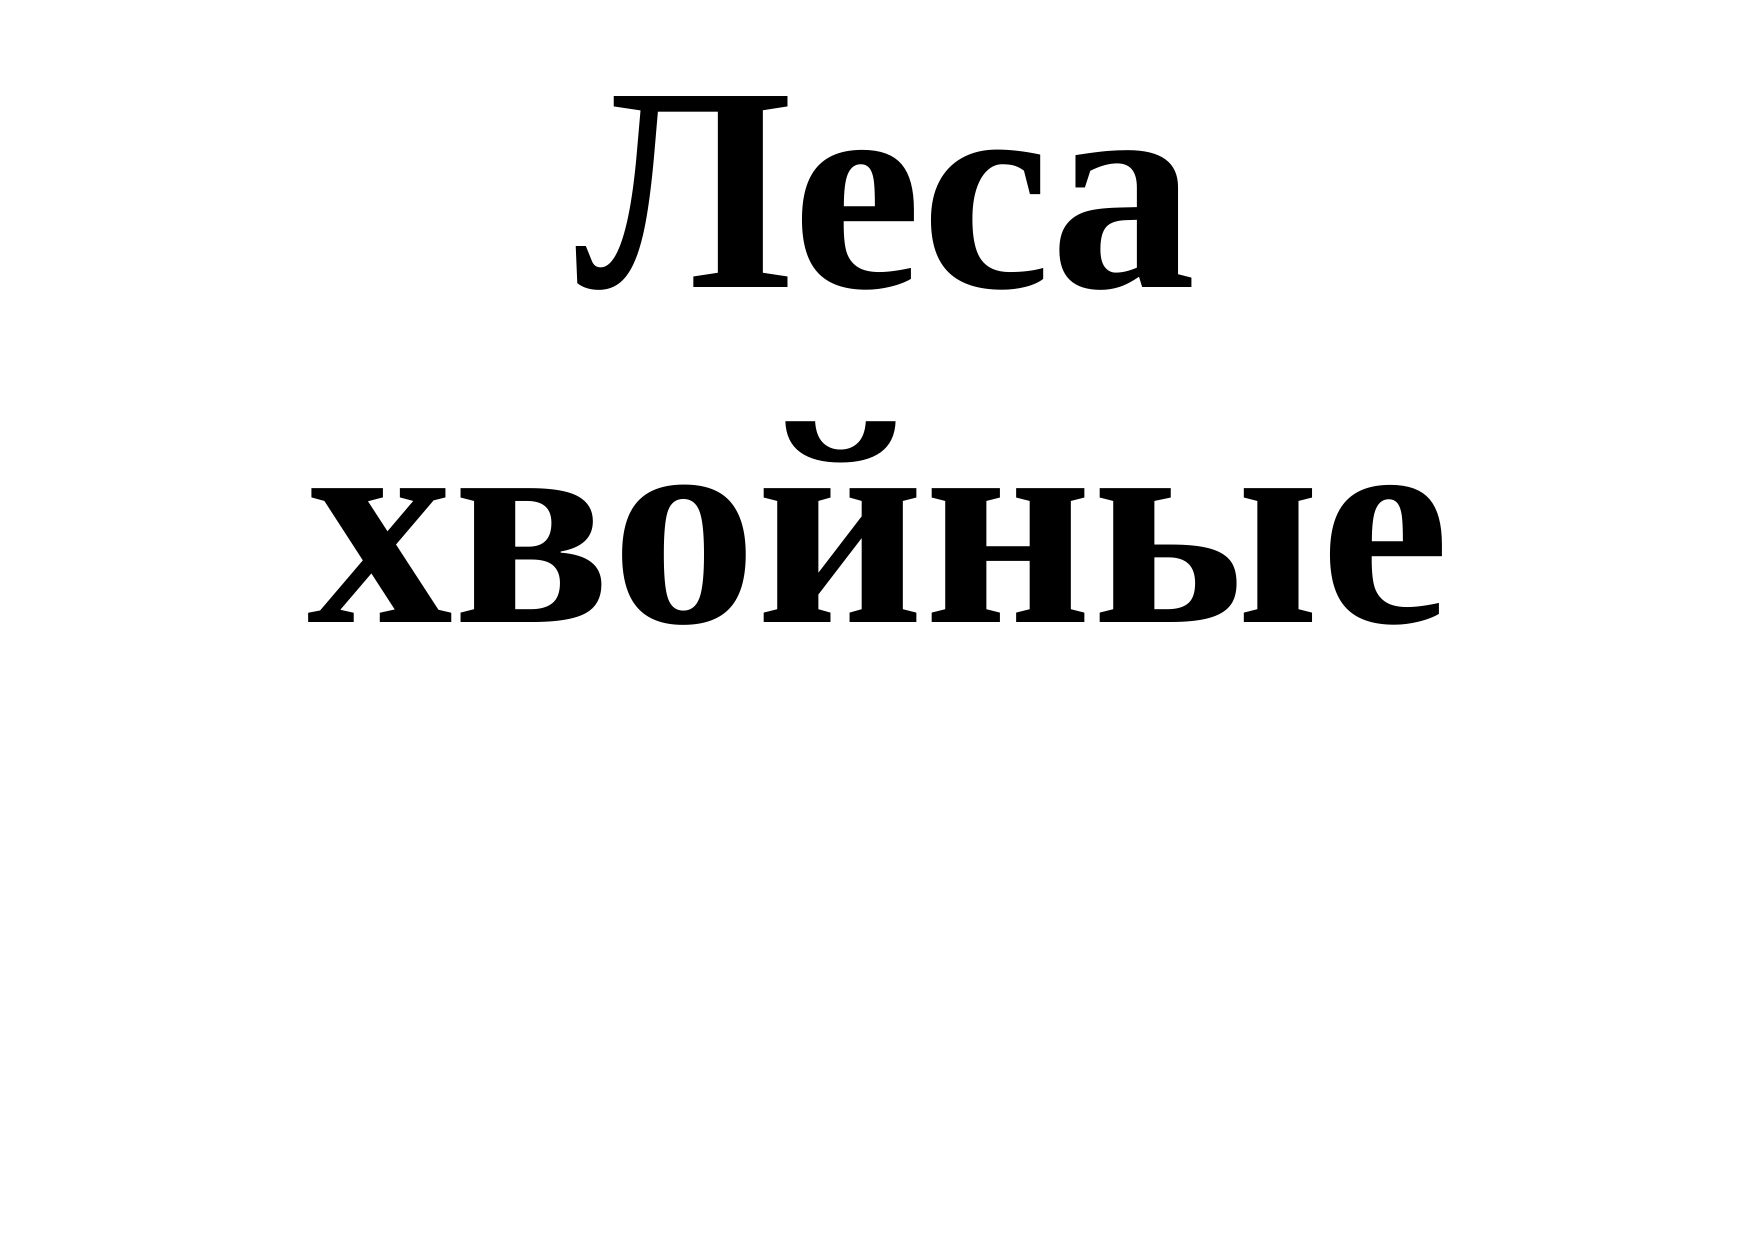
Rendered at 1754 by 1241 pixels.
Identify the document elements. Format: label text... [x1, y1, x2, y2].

text Леса хвойные лиственные смешанные [29, 15, 1728, 686]
